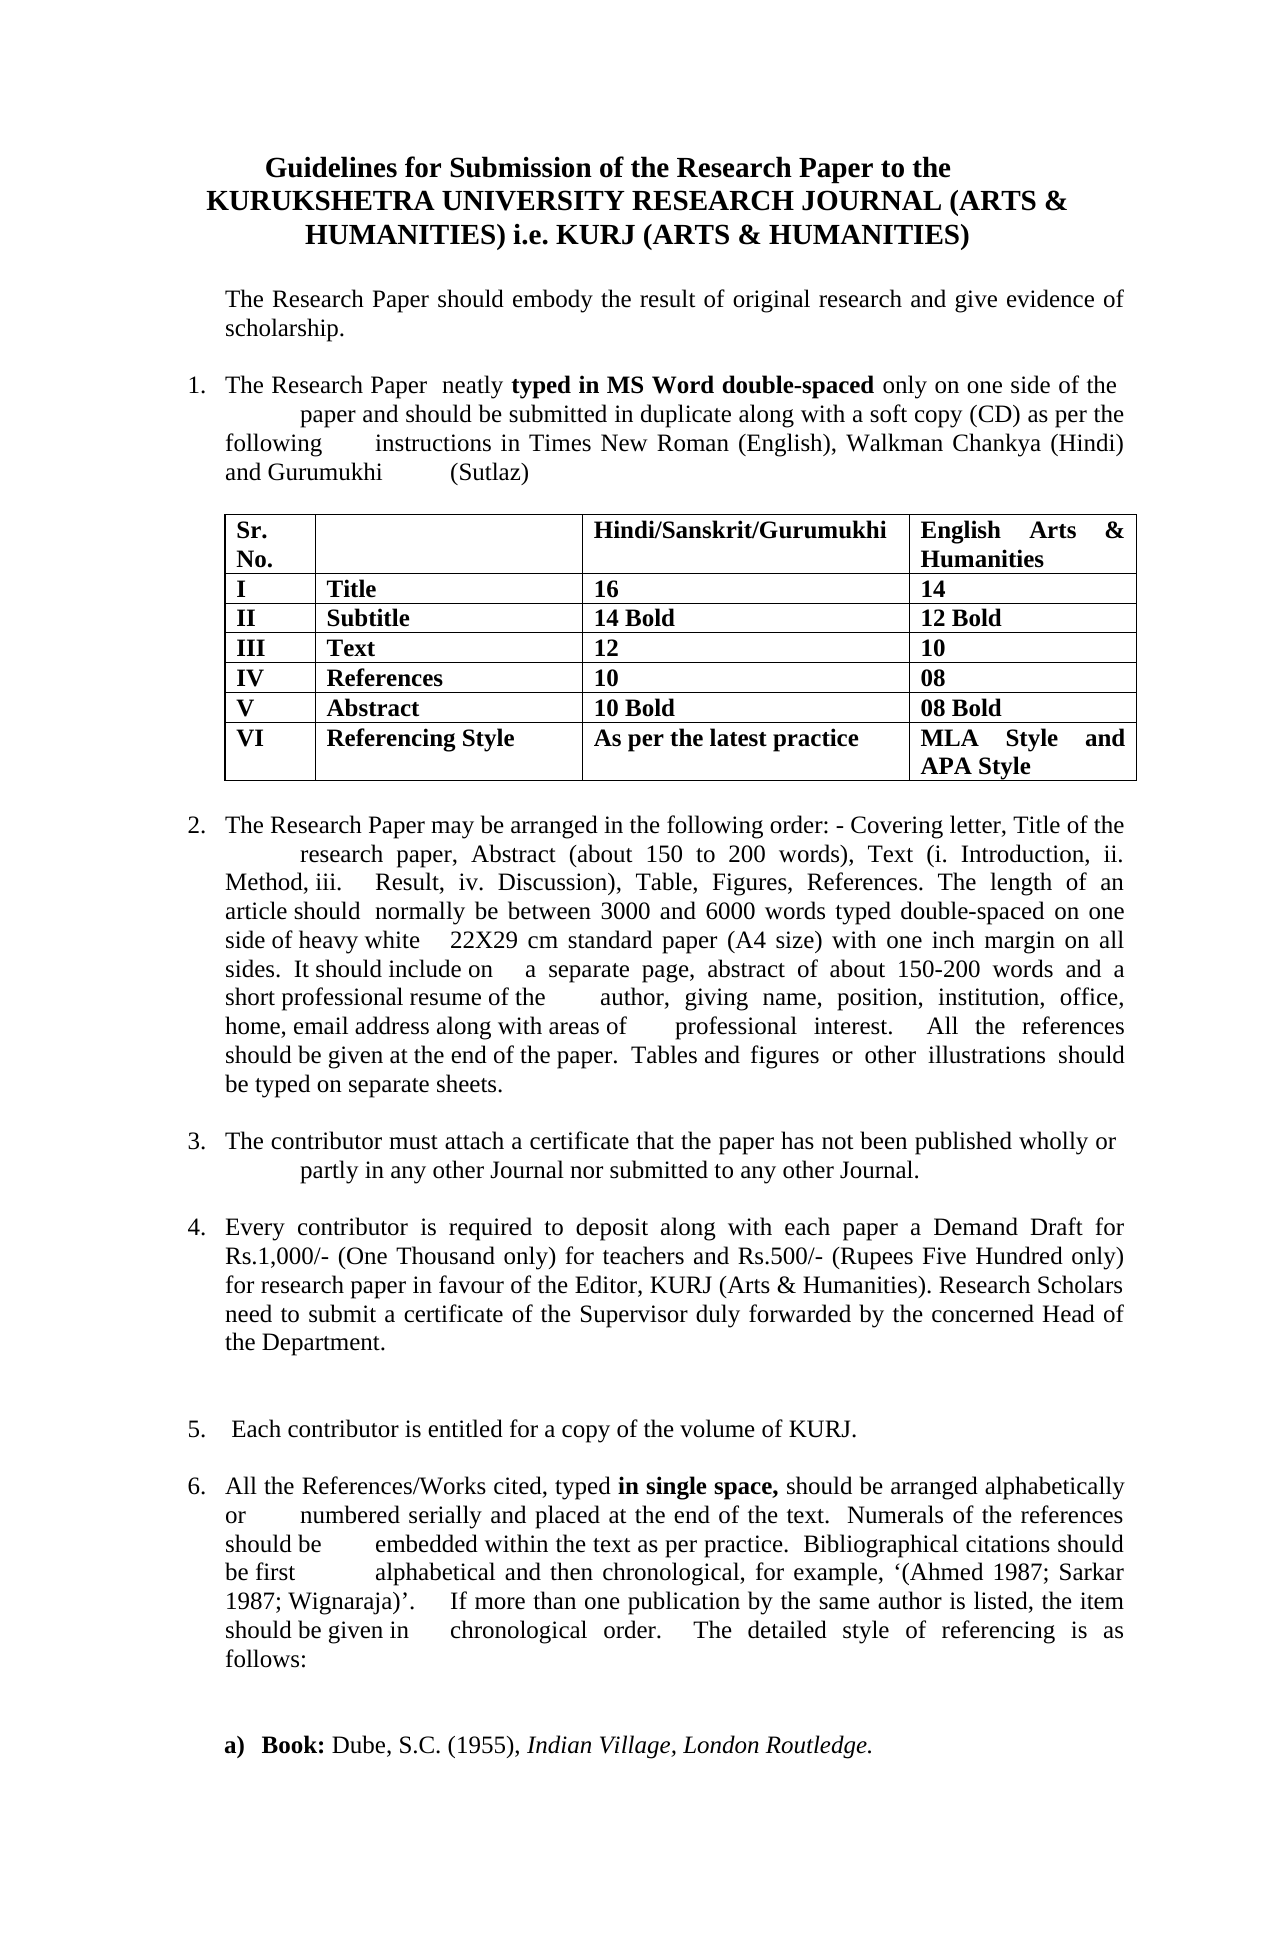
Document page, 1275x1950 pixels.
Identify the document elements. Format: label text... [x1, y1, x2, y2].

table_cell Subtitle [316, 604, 582, 632]
table_cell 14 Bold [583, 604, 909, 632]
table_cell 16 [583, 574, 909, 602]
list Book: Dube, S.C. (1955), Indian Village, London Routledge. [224, 1730, 1125, 1759]
table_header English Arts & Humanities [910, 515, 1136, 573]
table_header Sr. No. [226, 515, 315, 573]
list The Research Paper may be arranged in the following order: - Covering letter, Title of the research paper, Abstract (about 150 to 200 words), Text (i. Introduction, ii. Method, iii. Result, iv. Discussion), Table, Figures, References. The length of an article should normally be between 3000 and 6000 words typed double-spaced on one side of heavy white 22X29 cm standard paper (A4 size) with one inch margin on all sides. It should include on a separate page, abstract of about 150-200 words and a short professional resume of the author, giving name, position, institution, office, home, email address along with areas of professional interest. All the references should be given at the end of the paper. Tables and figures or other illustrations should be typed on separate sheets. [187, 810, 1125, 1097]
list Every contributor is required to deposit along with each paper a Demand Draft for Rs.1,000/- (One Thousand only) for teachers and Rs.500/- (Rupees Five Hundred only) for research paper in favour of the Editor, KURJ (Arts & Humanities). Research Scholars need to submit a certificate of the Supervisor duly forwarded by the concerned Head of the Department. [187, 1212, 1125, 1356]
text KURUKSHETRA UNIVERSITY RESEARCH JOURNAL (ARTS & HUMANITIES) i.e. KURJ (ARTS & HUMANITIES) [150, 183, 1125, 251]
table_cell II [226, 604, 315, 632]
table_cell 10 [910, 633, 1136, 662]
table_cell Abstract [316, 693, 582, 722]
table_cell Referencing Style [316, 723, 582, 780]
table_cell MLA Style and APA Style [910, 723, 1136, 780]
table_cell Title [316, 574, 582, 602]
list Each contributor is entitled for a copy of the volume of KURJ. [187, 1414, 1125, 1442]
table_cell 12 [583, 633, 909, 662]
table_cell I [226, 574, 315, 602]
table_cell 08 Bold [910, 693, 1136, 722]
table_cell 08 [910, 663, 1136, 692]
list The Research Paper neatly typed in MS Word double-spaced only on one side of the paper and should be submitted in duplicate along with a soft copy (CD) as per the following instructions in Times New Roman (English), Walkman Chankya (Hindi) and Gurumukhi (Sutlaz) [187, 370, 1125, 485]
table_cell Text [316, 633, 582, 662]
table_cell As per the latest practice [583, 723, 909, 780]
table_cell 14 [910, 574, 1136, 602]
table_cell VI [226, 723, 315, 780]
text The Research Paper should embody the result of original research and give evidence of scholarship. [225, 284, 1125, 342]
table_cell V [226, 693, 315, 722]
table_cell 12 Bold [910, 604, 1136, 632]
table_header [316, 515, 582, 573]
text Guidelines for Submission of the Research Paper to the [91, 150, 1125, 183]
list All the References/Works cited, typed in single space, should be arranged alphabetically or numbered serially and placed at the end of the text. Numerals of the references should be embedded within the text as per practice. Bibliographical citations should be first alphabetical and then chronological, for example, ‘(Ahmed 1987; Sarkar 1987; Wignaraja)’. If more than one publication by the same author is listed, the item should be given in chronological order. The detailed style of referencing is as follows: [187, 1471, 1125, 1672]
table_cell III [226, 633, 315, 662]
list The contributor must attach a certificate that the paper has not been published wholly or partly in any other Journal nor submitted to any other Journal. [187, 1126, 1125, 1184]
table_cell IV [226, 663, 315, 692]
table_cell 10 [583, 663, 909, 692]
table_header Hindi/Sanskrit/Gurumukhi [583, 515, 909, 573]
table_cell 10 Bold [583, 693, 909, 722]
table_cell References [316, 663, 582, 692]
